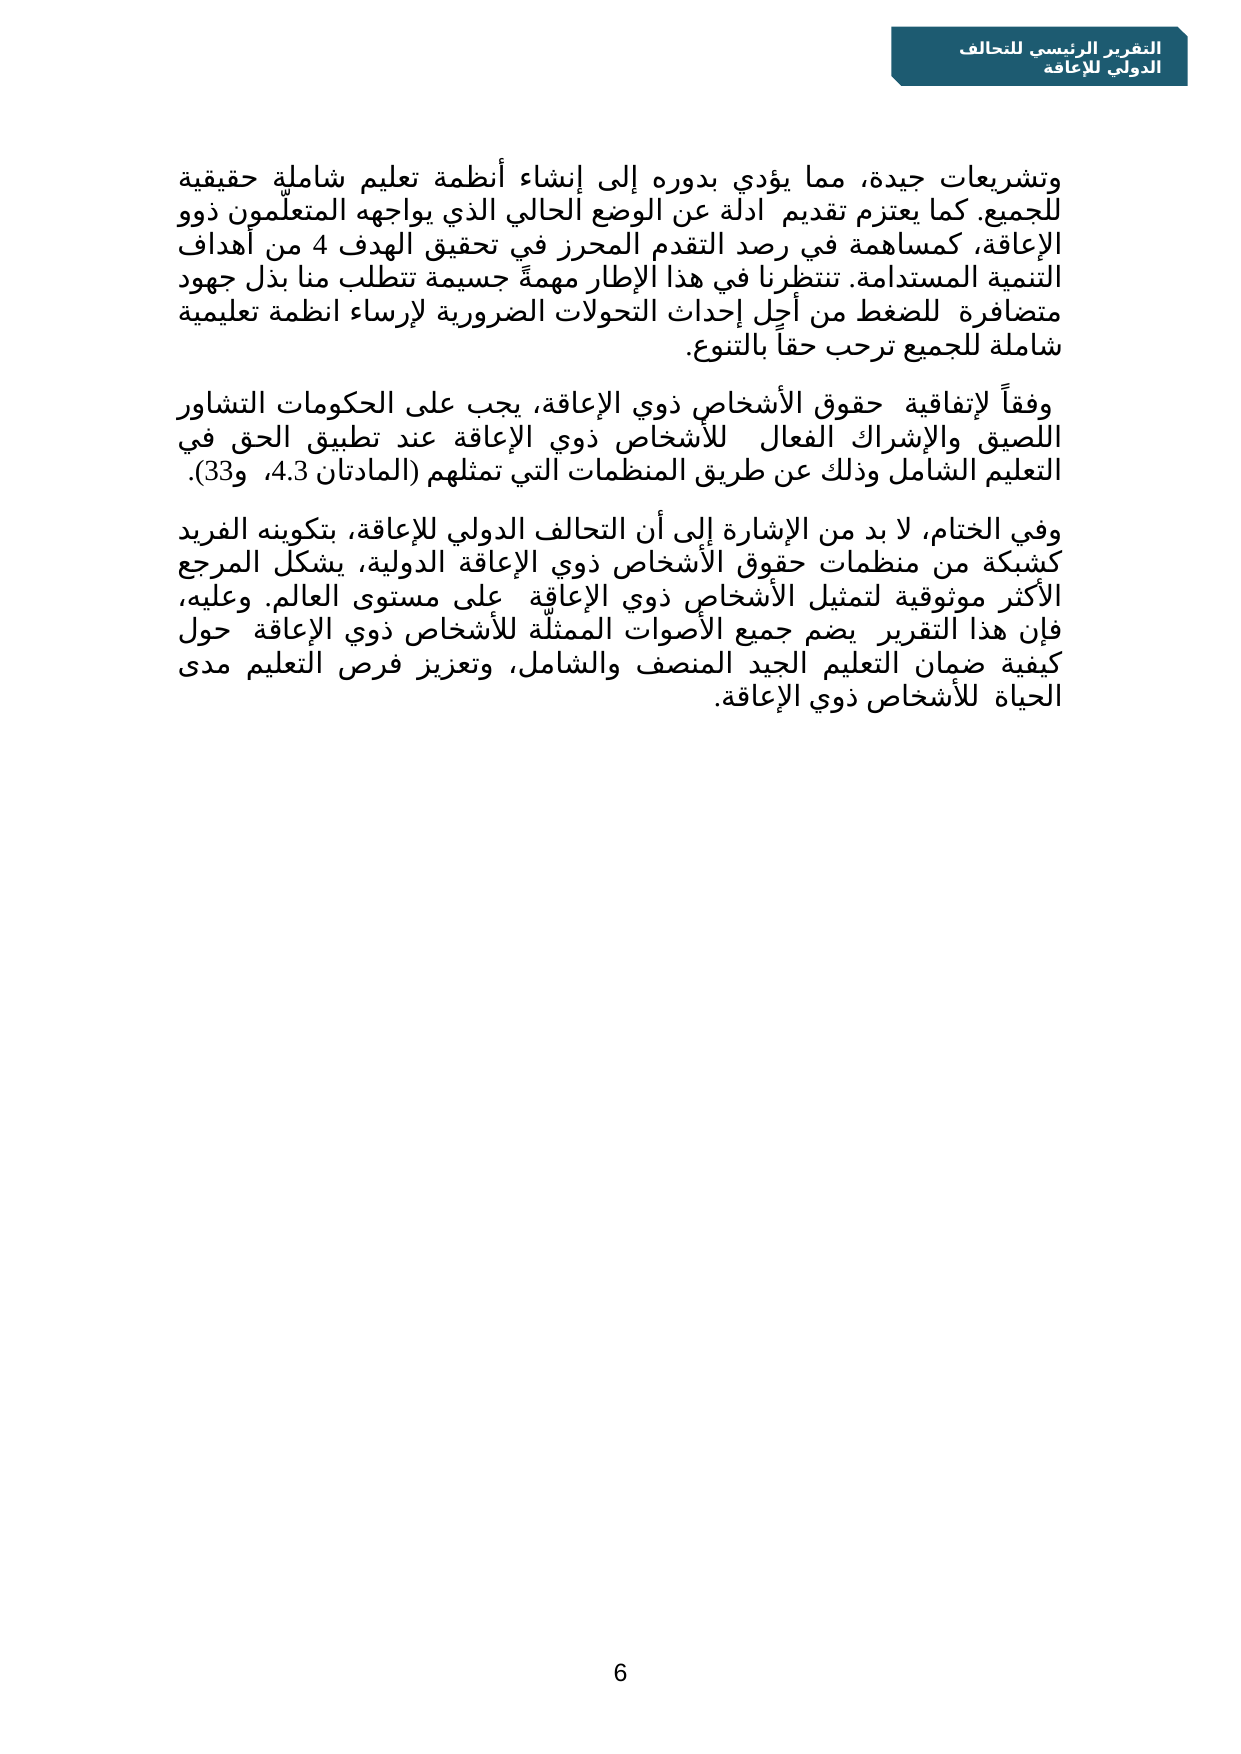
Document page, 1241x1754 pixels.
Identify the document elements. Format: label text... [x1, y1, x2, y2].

text وفي الختام، لا بد من الإشارة إلى أن التحالف الدولي للإعاقة، بتكوينه الفريد كشبكة من منظمات حقوق الأشخاص ذوي الإعاقة الدولية، يشكل المرجع الأكثر موثوقية لتمثيل الأشخاص ذوي الإعاقة على مستوى العالم. وعليه، فإن هذا التقرير يضم جميع الأصوات الممثلّة للأشخاص ذوي الإعاقة حول كيفية ضمان التعليم الجيد المنصف والشامل، وتعزيز فرص التعليم مدى الحياة للأشخاص ذوي الإعاقة. [177, 512, 1063, 713]
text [177, 160, 1063, 361]
text وفقاً لإتفاقية حقوق الأشخاص ذوي الإعاقة، يجب على الحكومات التشاور اللصيق والإشراك الفعال للأشخاص ذوي الإعاقة عند تطبيق الحق في التعليم الشامل وذلك عن طريق المنظمات التي تمثلهم (المادتان 4.3، و33). [177, 386, 1063, 487]
